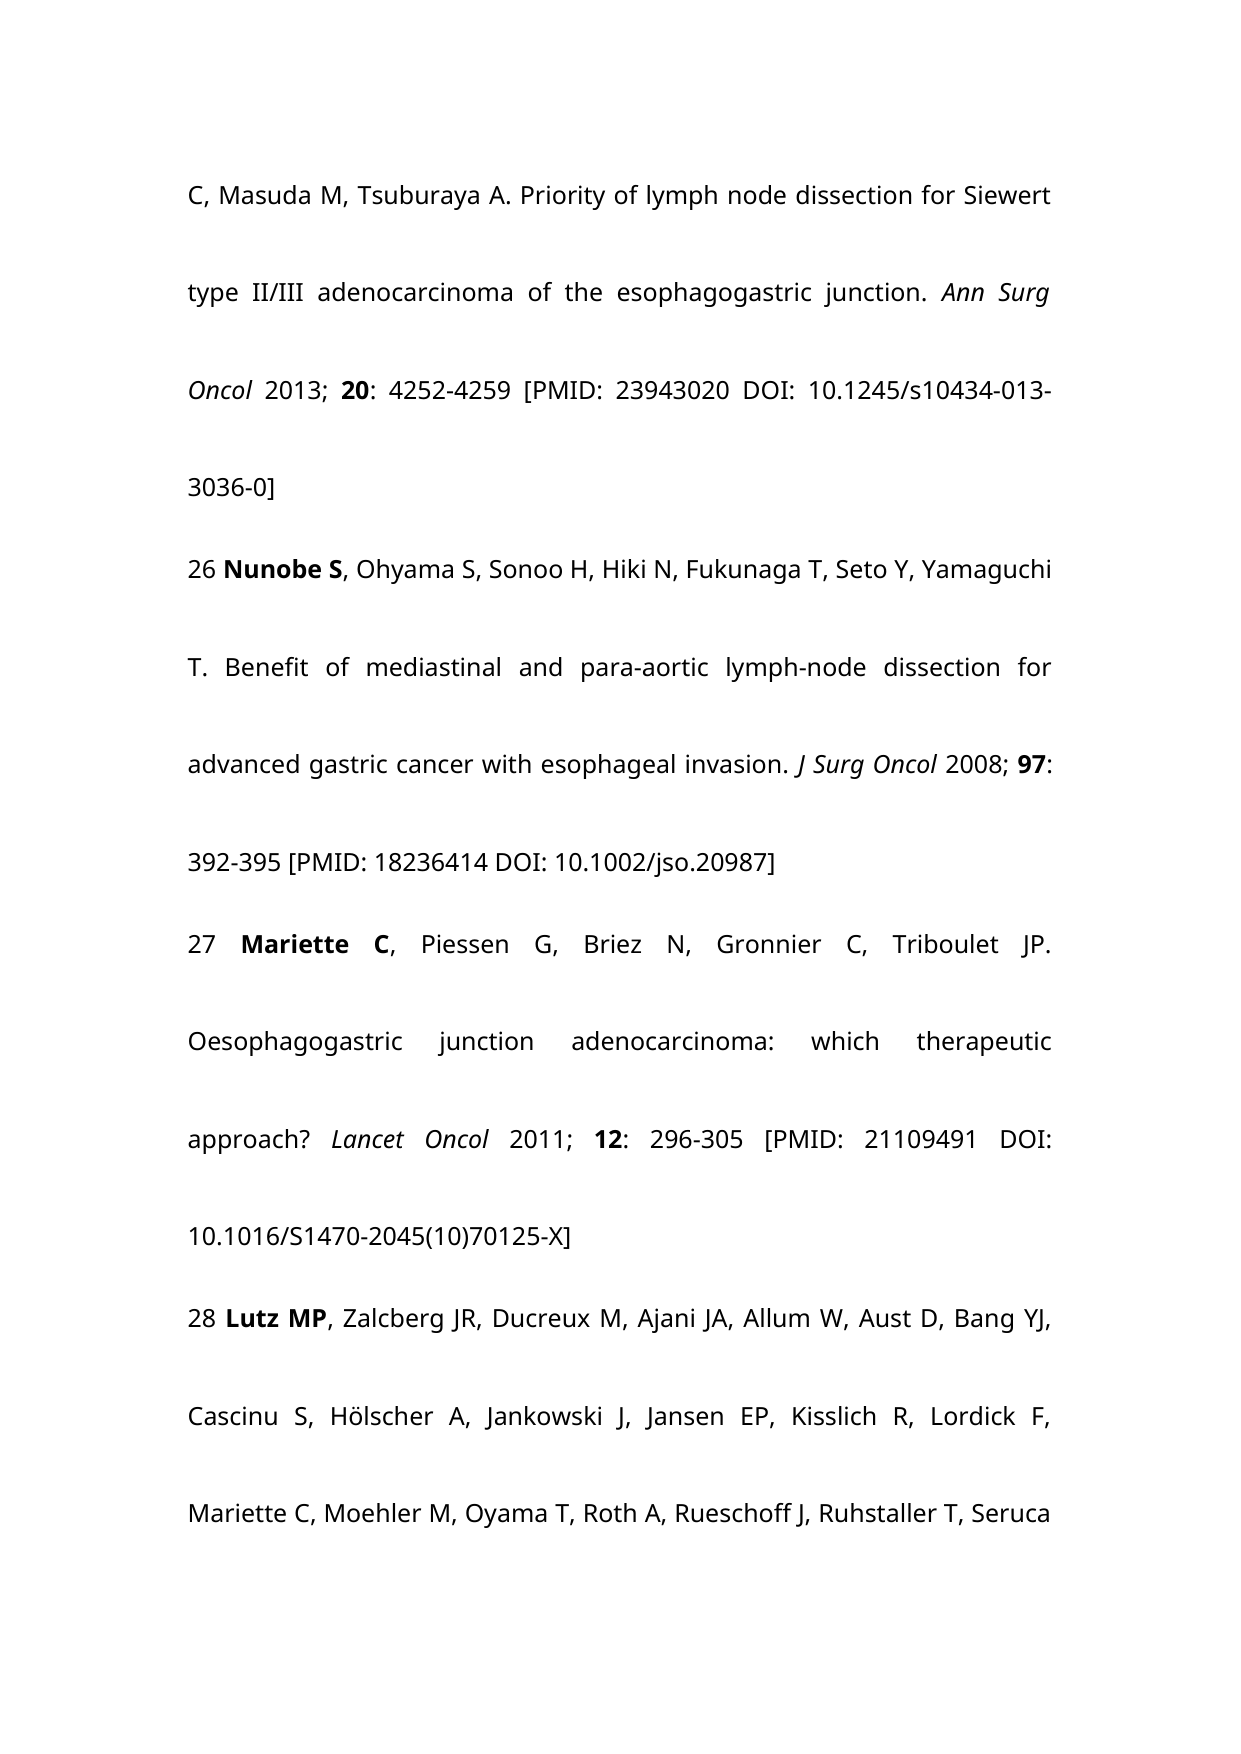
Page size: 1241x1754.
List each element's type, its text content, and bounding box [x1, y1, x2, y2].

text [187, 1285, 1053, 1545]
text 27 Mariette C, Piessen G, Briez N, Gronnier C, Triboulet JP. Oesophagogastric junction adenocarcinoma: which therapeutic approach? Lancet Oncol 2011; 12: 296-305 [PMID: 21109491 DOI: 10.1016/S1470-2045(10)70125-X] [187, 911, 1053, 1268]
text 26 Nunobe S, Ohyama S, Sonoo H, Hiki N, Fukunaga T, Seto Y, Yamaguchi T. Benefit of mediastinal and para-aortic lymph-node dissection for advanced gastric cancer with esophageal invasion. J Surg Oncol 2008; 97: 392-395 [PMID: 18236414 DOI: 10.1002/jso.20987] [187, 536, 1053, 894]
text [187, 162, 1053, 519]
